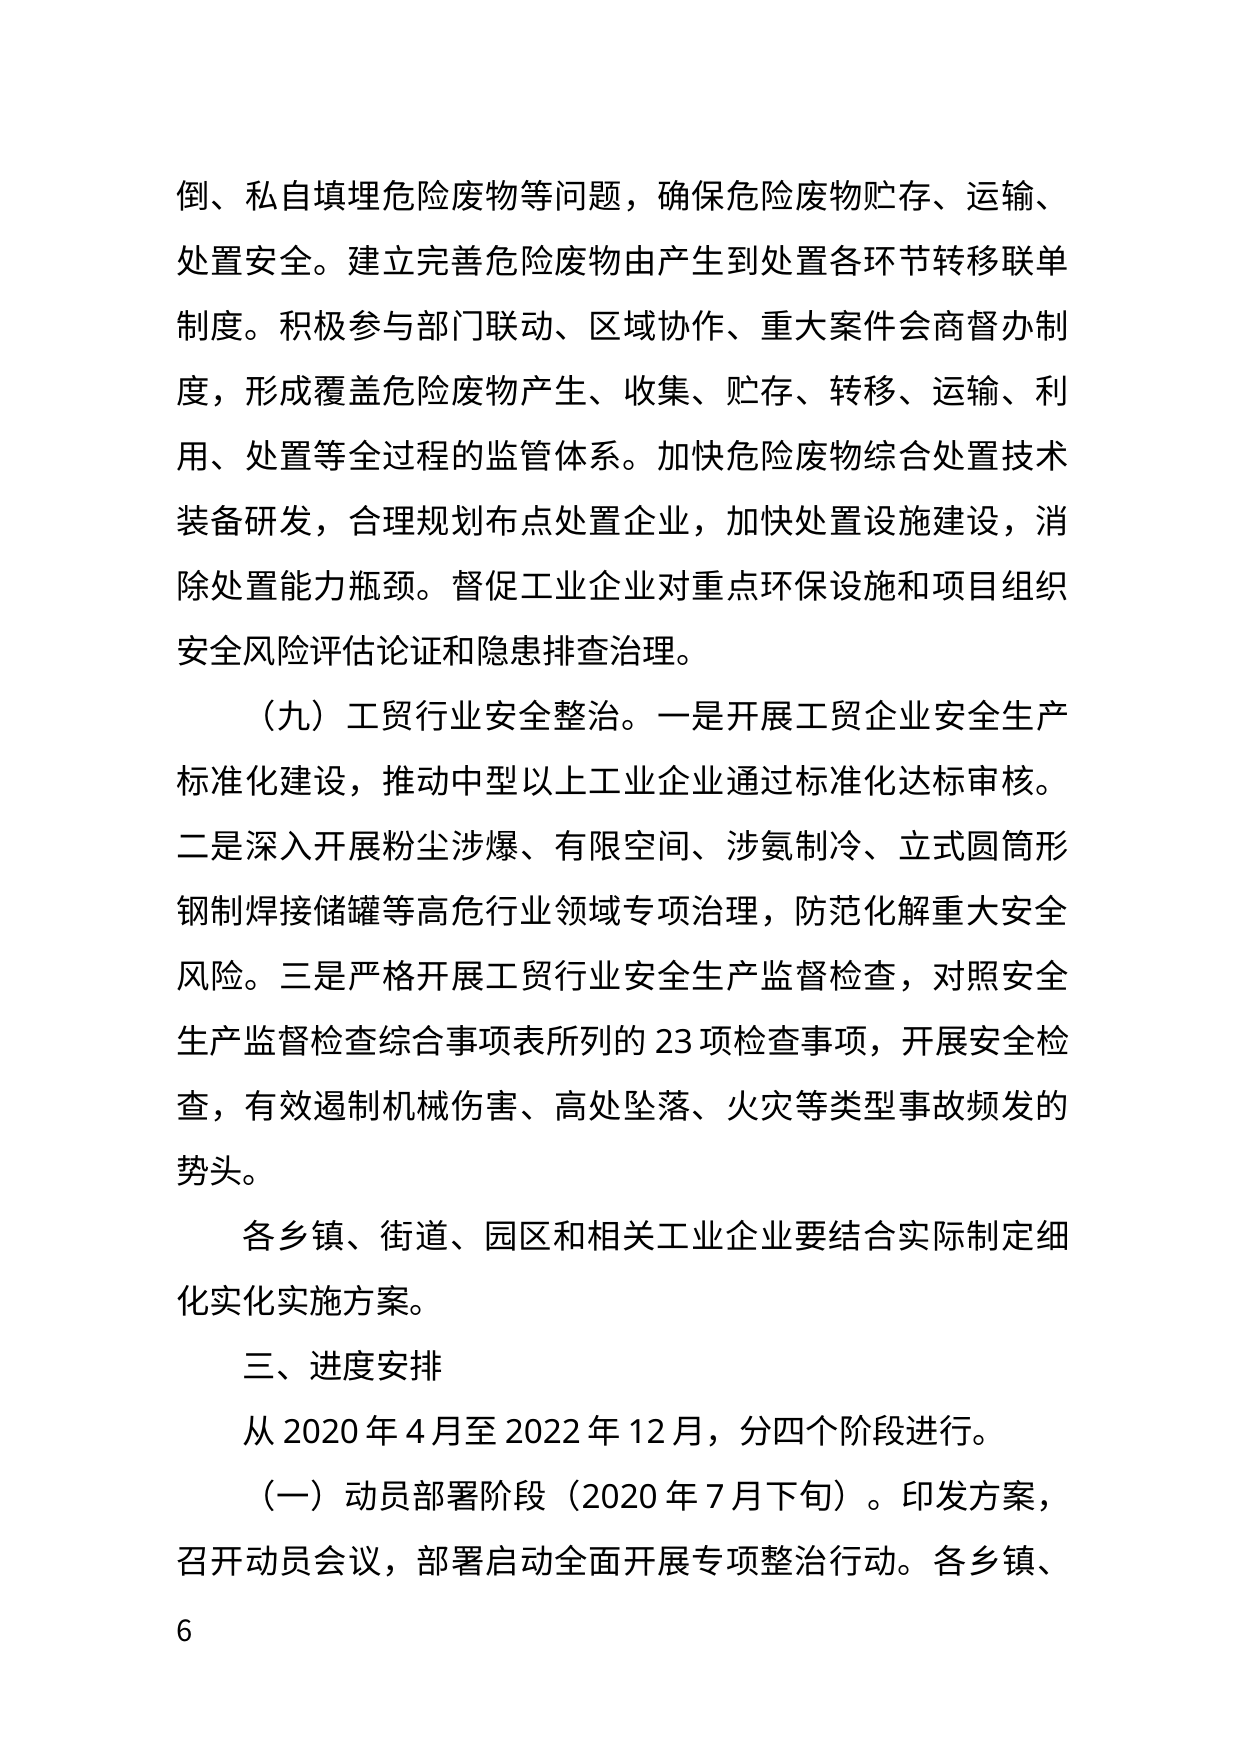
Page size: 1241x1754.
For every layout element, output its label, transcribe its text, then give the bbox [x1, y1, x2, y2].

text 三、进度安排 [176, 1332, 1070, 1397]
text 各乡镇、街道、园区和相关工业企业要结合实际制定细化实化实施方案。 [176, 1202, 1070, 1332]
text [176, 1462, 1070, 1592]
text 从2020年4月至2022年12月，分四个阶段进行。 [176, 1397, 1070, 1462]
text （九）工贸行业安全整治。一是开展工贸企业安全生产标准化建设，推动中型以上工业企业通过标准化达标审核。二是深入开展粉尘涉爆、有限空间、涉氨制冷、立式圆筒形钢制焊接储罐等高危行业领域专项治理，防范化解重大安全风险。三是严格开展工贸行业安全生产监督检查，对照安全生产监督检查综合事项表所列的23项检查事项，开展安全检查，有效遏制机械伤害、高处坠落、火灾等类型事故频发的势头。 [176, 682, 1070, 1202]
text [176, 162, 1070, 682]
